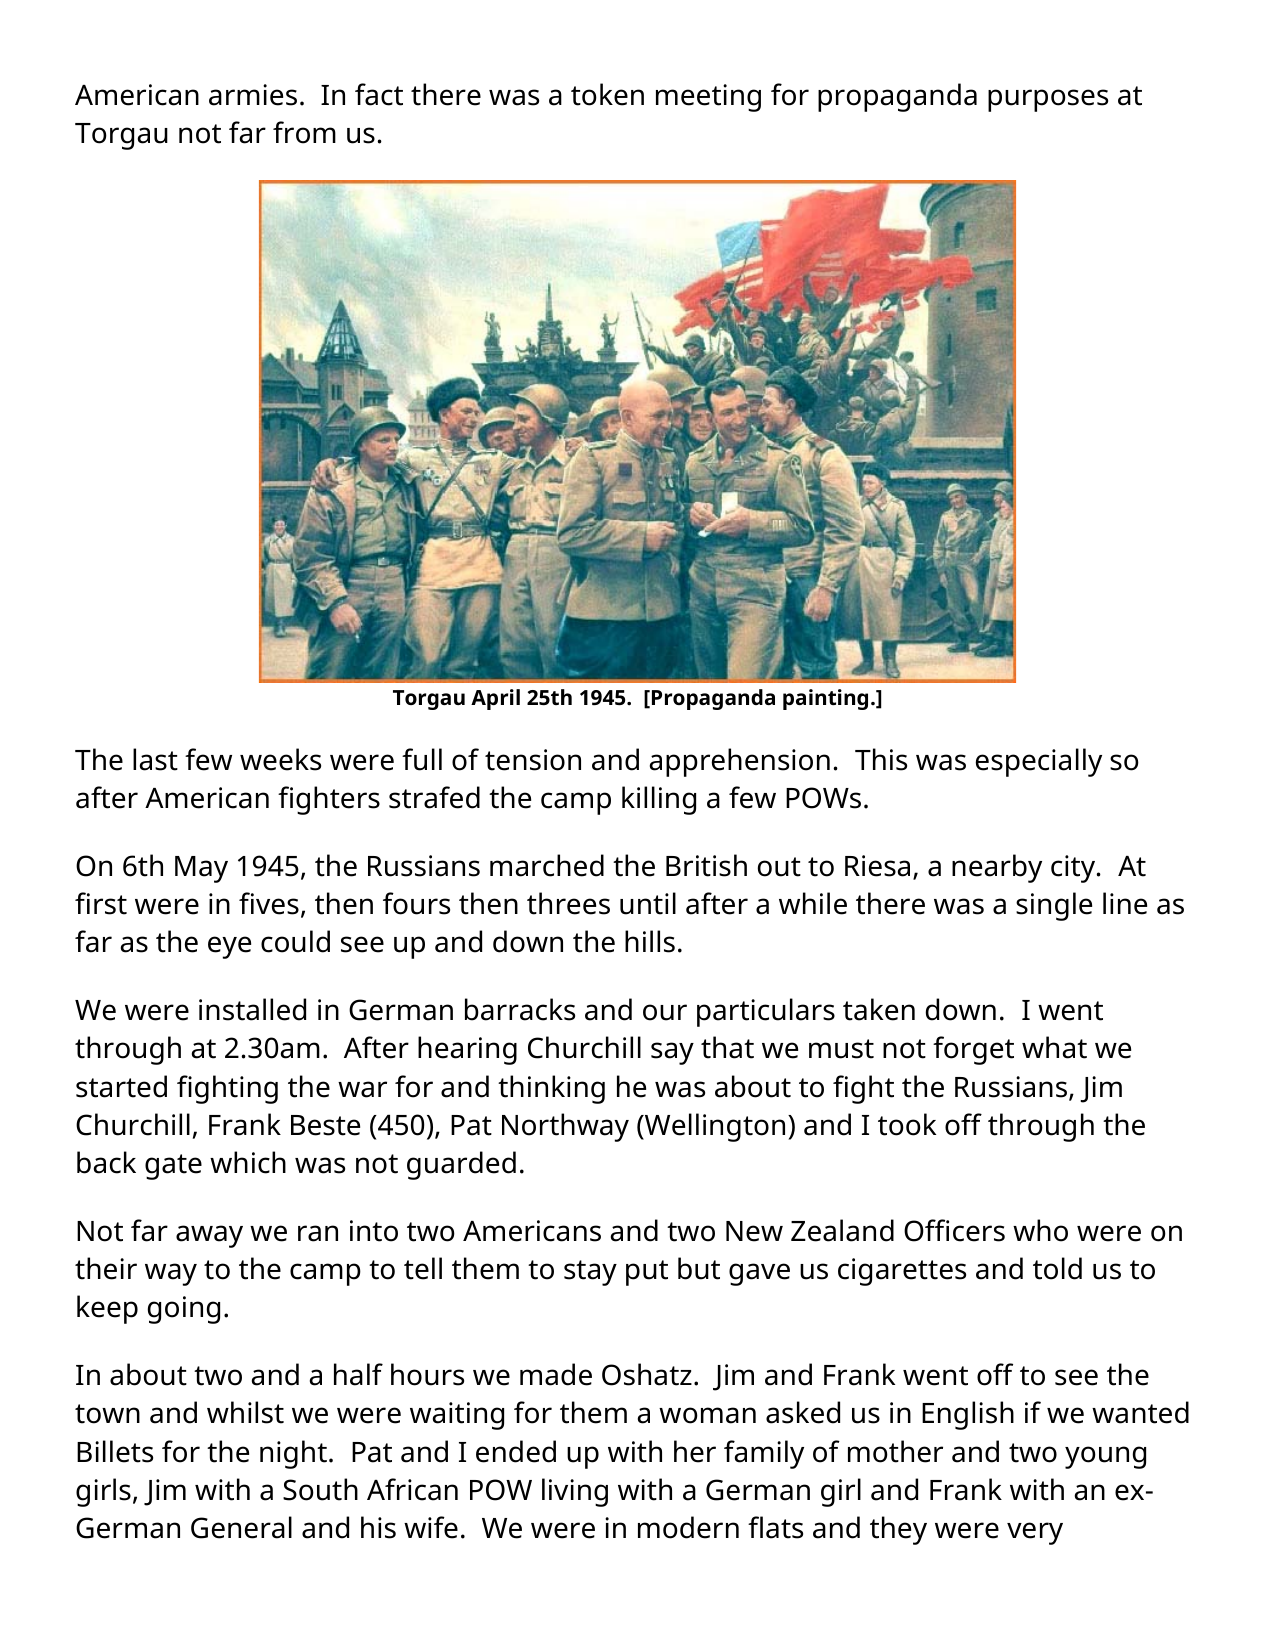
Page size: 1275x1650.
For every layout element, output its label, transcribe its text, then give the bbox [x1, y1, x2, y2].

picture [258, 180, 1017, 683]
text On 6th May 1945, the Russians marched the British out to Riesa, a nearby city. At first were in fives, then fours then threes until after a while there was a single line as far as the eye could see up and down the hills. [75, 846, 1200, 961]
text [75, 75, 1200, 152]
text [75, 1355, 1200, 1547]
text Not far away we ran into two Americans and two New Zealand Officers who were on their way to the camp to tell them to stay put but gave us cigarettes and told us to keep going. [75, 1211, 1200, 1326]
text We were installed in German barracks and our particulars taken down. I went through at 2.30am. After hearing Churchill say that we must not forget what we started fighting the war for and thinking he was about to fight the Russians, Jim Churchill, Frank Beste (450), Pat Northway (Wellington) and I took off through the back gate which was not guarded. [75, 990, 1200, 1182]
text The last few weeks were full of tension and apprehension. This was especially so after American fighters strafed the camp killing a few POWs. [75, 740, 1200, 817]
